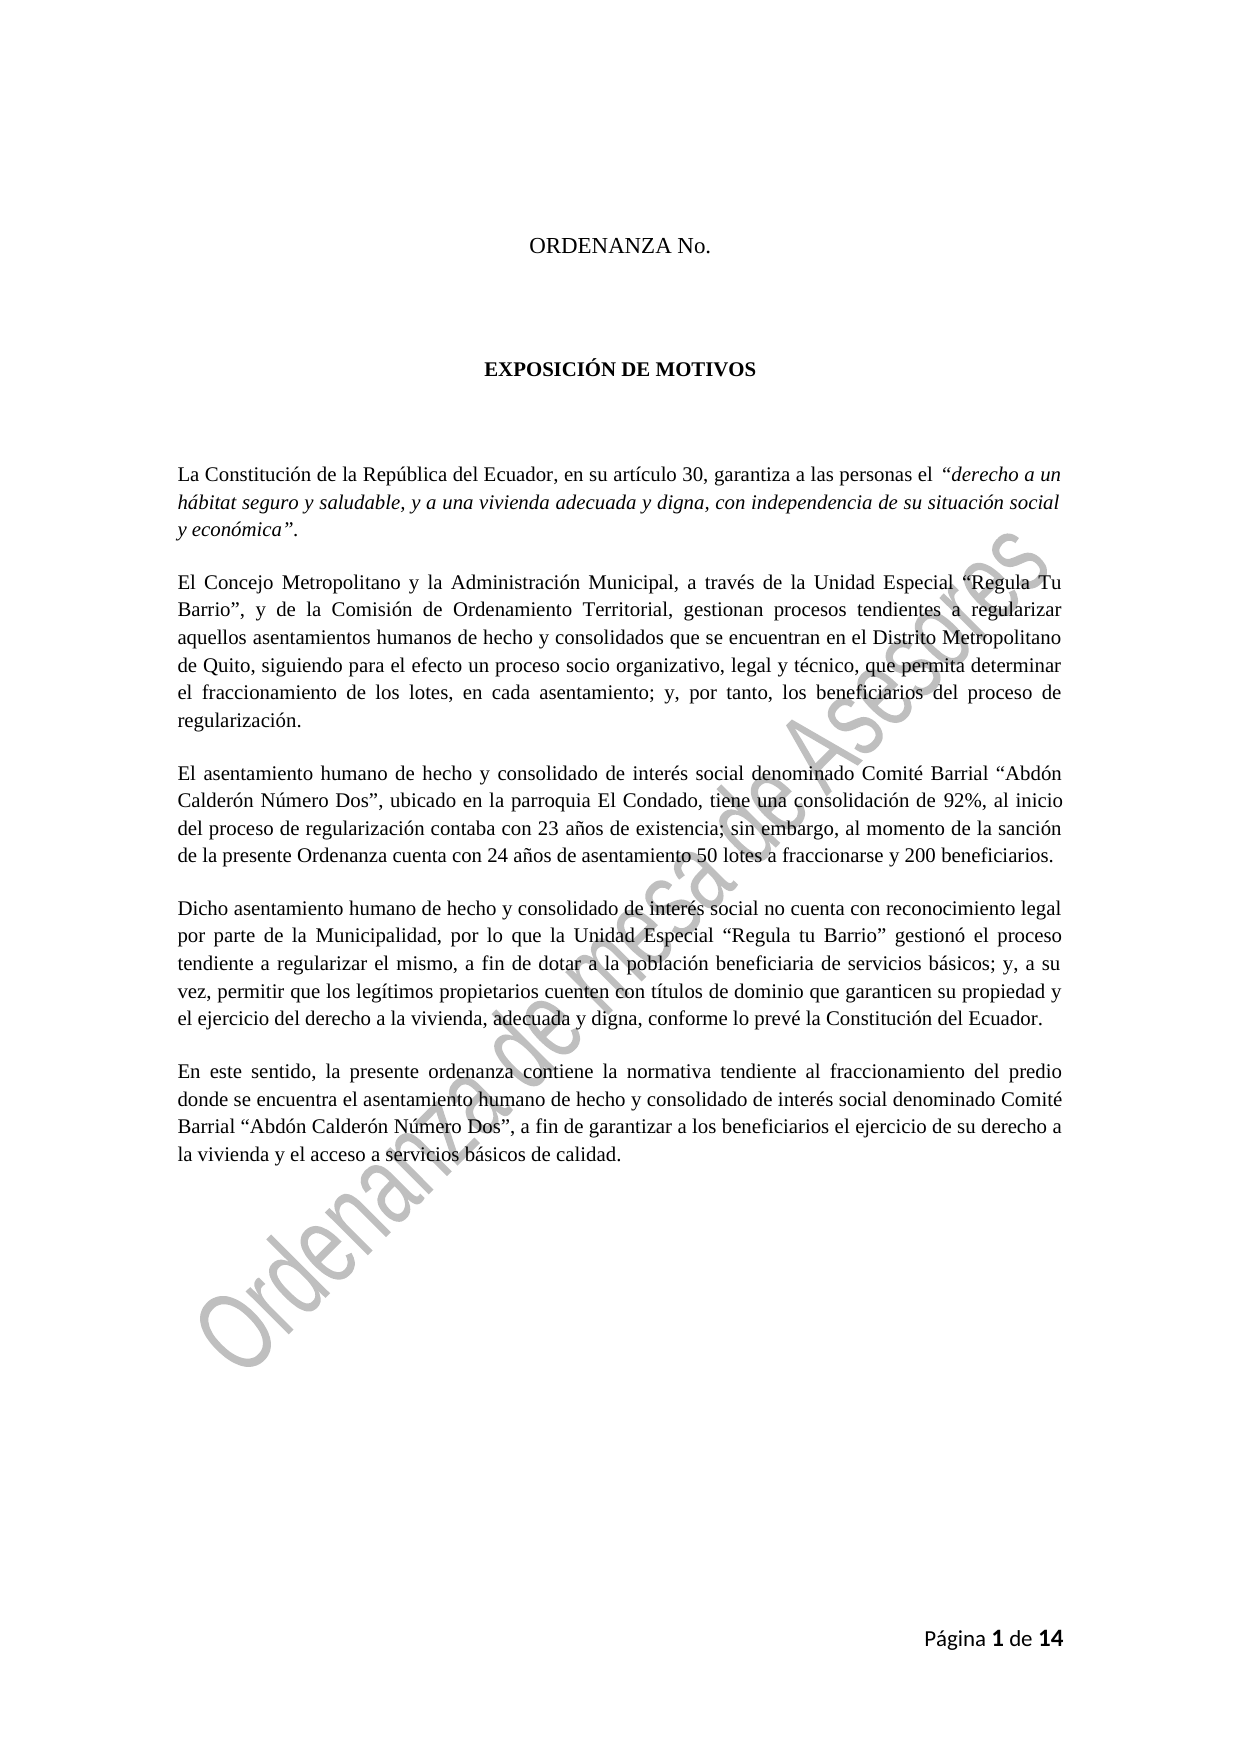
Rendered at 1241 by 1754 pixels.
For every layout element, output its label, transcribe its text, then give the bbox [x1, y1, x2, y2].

text Dicho asentamiento humano de hecho y consolidado de interés social no cuenta con reconocimiento legal por parte de la Municipalidad, por lo que la Unidad Especial “Regula tu Barrio” gestionó el proceso tendiente a regularizar el mismo, a fin de dotar a la población beneficiaria de servicios básicos; y, a su vez, permitir que los legítimos propietarios cuenten con títulos de dominio que garanticen su propiedad y el ejercicio del derecho a la vivienda, adecuada y digna, conforme lo prevé la Constitución del Ecuador. [177, 896, 1063, 1030]
text El asentamiento humano de hecho y consolidado de interés social denominado Comité Barrial “Abdón Calderón Número Dos”, ubicado en la parroquia El Condado, tiene una consolidación de 92%, al inicio del proceso de regularización contaba con 23 años de existencia; sin embargo, al momento de la sanción de la presente Ordenanza cuenta con 24 años de asentamiento 50 lotes a fraccionarse y 200 beneficiarios. [177, 760, 1063, 867]
text El Concejo Metropolitano y la Administración Municipal, a través de la Unidad Especial “Regula Tu Barrio”, y de la Comisión de Ordenamiento Territorial, gestionan procesos tendientes a regularizar aquellos asentamientos humanos de hecho y consolidados que se encuentran en el Distrito Metropolitano de Quito, siguiendo para el efecto un proceso socio organizativo, legal y técnico, que permita determinar el fraccionamiento de los lotes, en cada asentamiento; y, por tanto, los beneficiarios del proceso de regularización. [177, 570, 1063, 732]
text En este sentido, la presente ordenanza contiene la normativa tendiente al fraccionamiento del predio donde se encuentra el asentamiento humano de hecho y consolidado de interés social denominado Comité Barrial “Abdón Calderón Número Dos”, a fin de garantizar a los beneficiarios el ejercicio de su derecho a la vivienda y el acceso a servicios básicos de calidad. [177, 1059, 1063, 1166]
text EXPOSICIÓN DE MOTIVOS [177, 357, 1063, 381]
text La Constitución de la República del Ecuador, en su artículo 30, garantiza a las personas el “derecho a un hábitat seguro y saludable, y a una vivienda adecuada y digna, con independencia de su situación social y económica”. [177, 462, 1063, 541]
